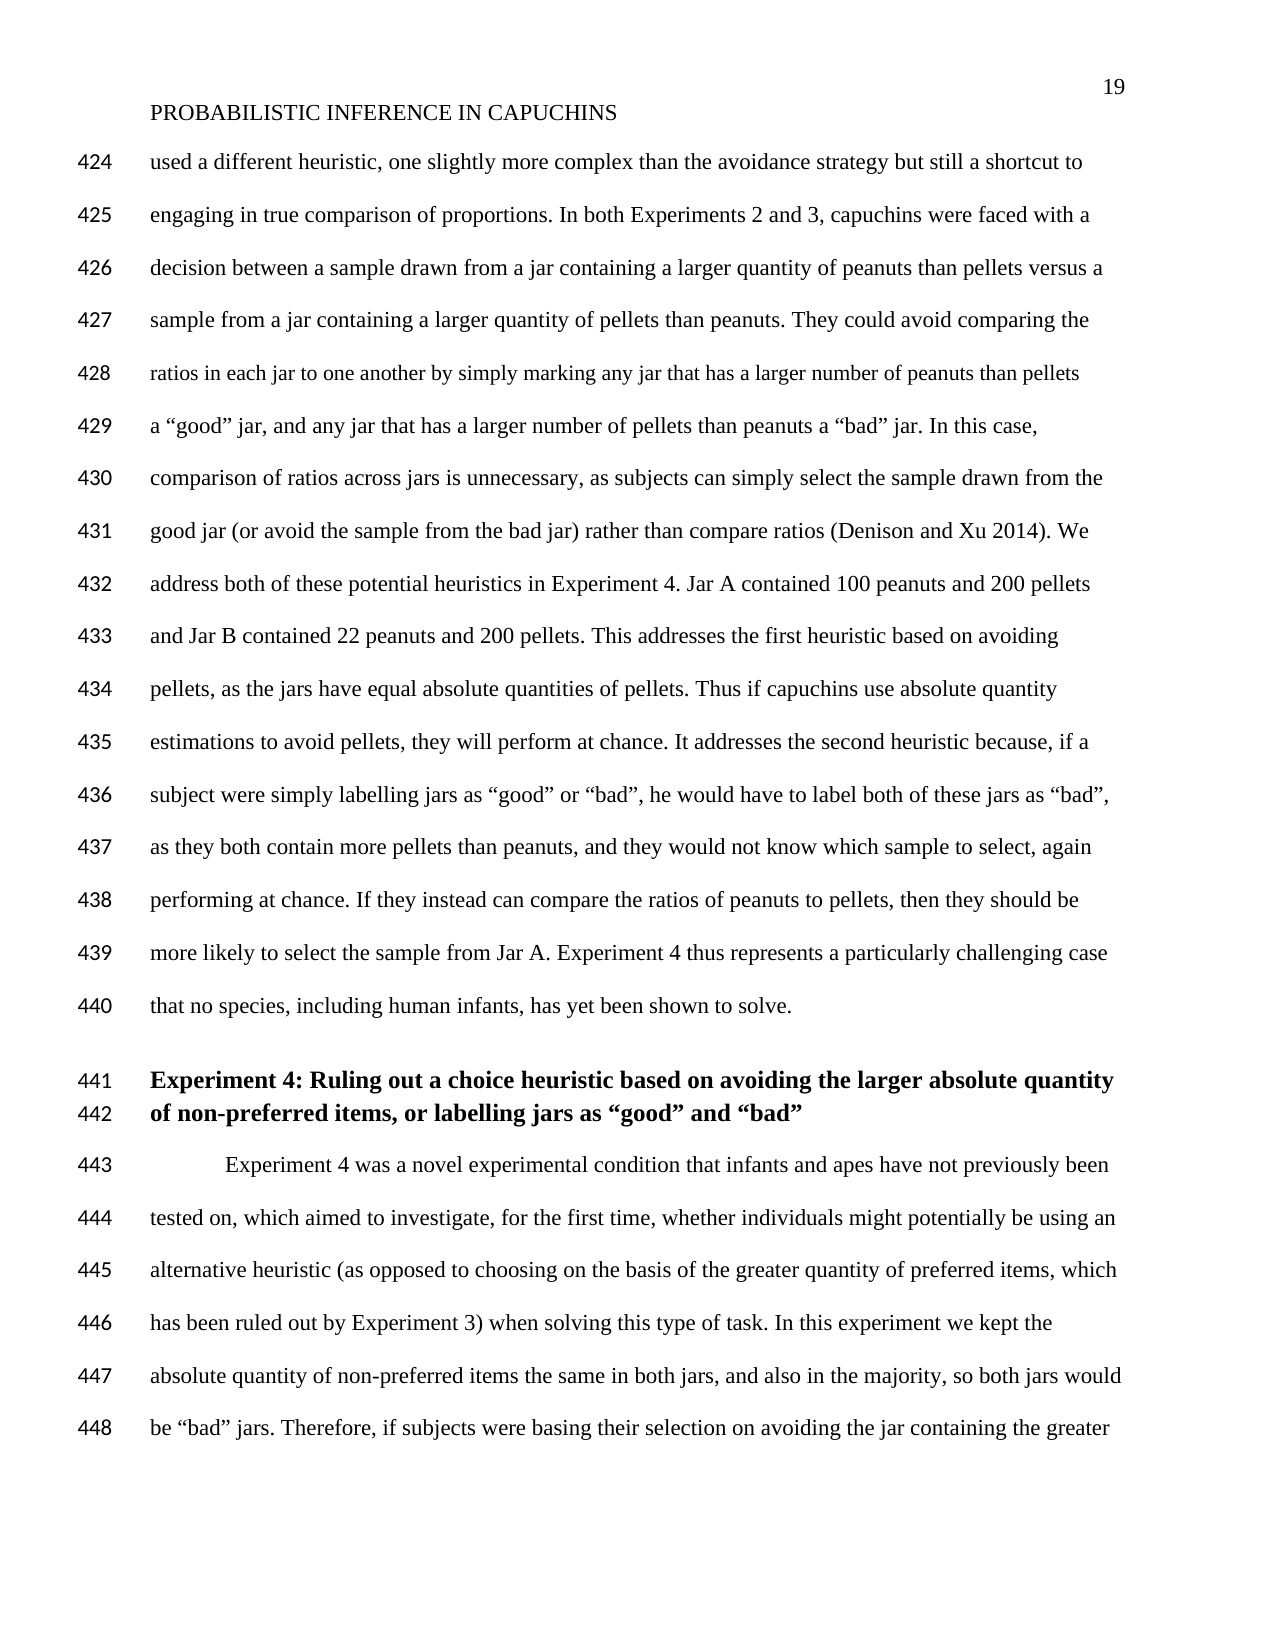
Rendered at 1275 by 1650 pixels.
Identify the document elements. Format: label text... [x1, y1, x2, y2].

list comparison of ratios across jars is unnecessary, as subjects can simply select the sample drawn from the [77, 463, 1125, 492]
list sample from a jar containing a larger quantity of pellets than peanuts. They could avoid comparing the [77, 305, 1125, 333]
list absolute quantity of non-preferred items the same in both jars, and also in the majority, so both jars would [77, 1361, 1125, 1389]
list ratios in each jar to one another by simply marking any jar that has a larger number of peanuts than pellets [77, 359, 1125, 386]
list estimations to avoid pellets, they will perform at chance. It addresses the second heuristic because, if a [77, 727, 1125, 755]
list performing at chance. If they instead can compare the ratios of peanuts to pellets, then they should be [77, 885, 1125, 913]
list Experiment 4 was a novel experimental condition that infants and apes have not previously been [77, 1150, 1125, 1178]
list pellets, as the jars have equal absolute quantities of pellets. Thus if capuchins use absolute quantity [77, 674, 1125, 702]
text PROBABILISTIC INFERENCE IN CAPUCHINS [150, 99, 1125, 126]
text 19 [77, 73, 1125, 99]
list Experiment 4: Ruling out a choice heuristic based on avoiding the larger absolute quantity [77, 1065, 1125, 1094]
list engaging in true comparison of proportions. In both Experiments 2 and 3, capuchins were faced with a [77, 200, 1125, 228]
list a “good” jar, and any jar that has a larger number of pellets than peanuts a “bad” jar. In this case, [77, 411, 1125, 439]
list has been ruled out by Experiment 3) when solving this type of task. In this experiment we kept the [77, 1308, 1125, 1336]
list as they both contain more pellets than peanuts, and they would not know which sample to select, again [77, 832, 1125, 861]
list be “bad” jars. Therefore, if subjects were basing their selection on avoiding the jar containing the greater [77, 1413, 1125, 1441]
list tested on, which aimed to investigate, for the first time, whether individuals might potentially be using an [77, 1203, 1125, 1231]
list that no species, including human infants, has yet been shown to solve. [77, 991, 1125, 1019]
list used a different heuristic, one slightly more complex than the avoidance strategy but still a shortcut to [77, 147, 1125, 176]
list of non-preferred items, or labelling jars as “good” and “bad” [77, 1098, 1125, 1127]
list and Jar B contained 22 peanuts and 200 pellets. This addresses the first heuristic based on avoiding [77, 622, 1125, 649]
list more likely to select the sample from Jar A. Experiment 4 thus represents a particularly challenging case [77, 938, 1125, 966]
list alternative heuristic (as opposed to choosing on the basis of the greater quantity of preferred items, which [77, 1256, 1125, 1283]
list decision between a sample drawn from a jar containing a larger quantity of peanuts than pellets versus a [77, 253, 1125, 281]
list good jar (or avoid the sample from the bad jar) rather than compare ratios (Denison and Xu 2014). We [77, 516, 1125, 544]
list subject were simply labelling jars as “good” or “bad”, he would have to label both of these jars as “bad”, [77, 780, 1125, 808]
list address both of these potential heuristics in Experiment 4. Jar A contained 100 peanuts and 200 pellets [77, 569, 1125, 597]
